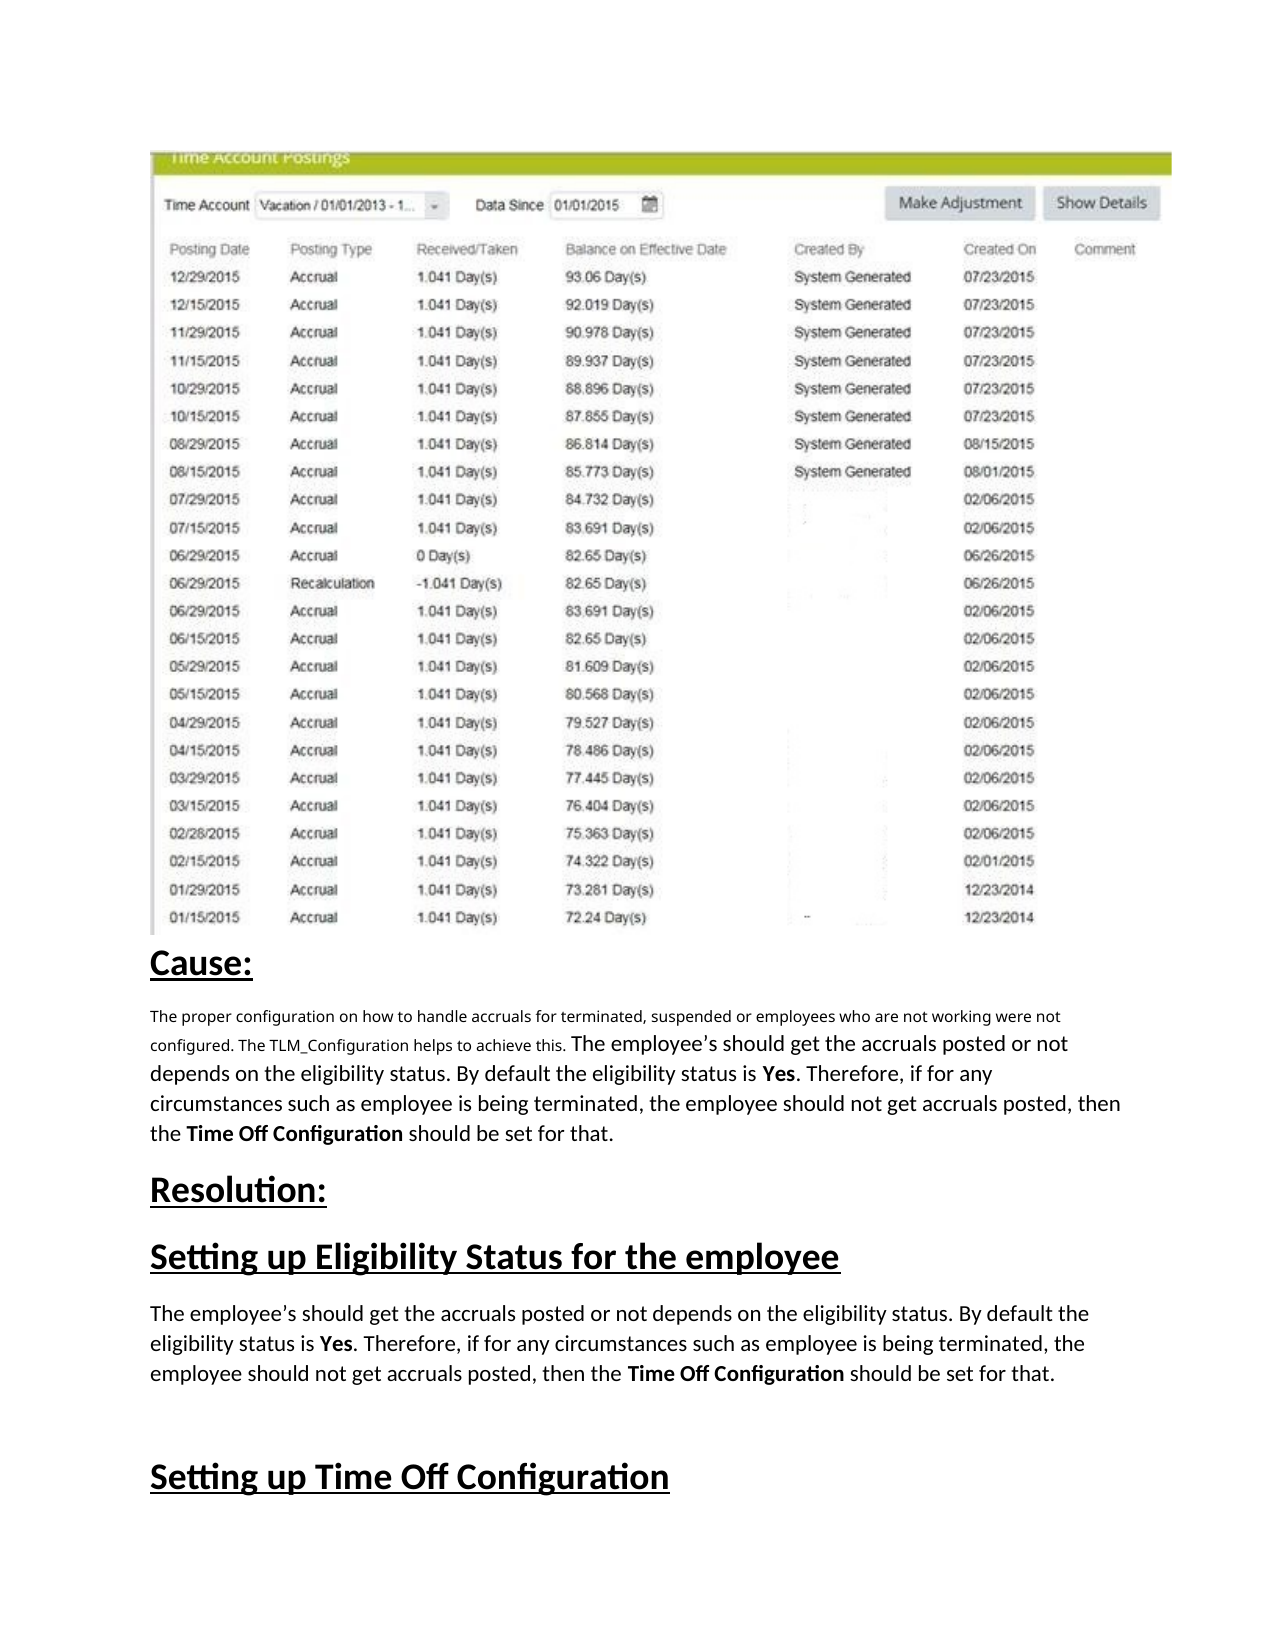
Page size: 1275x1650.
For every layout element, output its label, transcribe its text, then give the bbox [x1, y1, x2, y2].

text Cause: [150, 939, 1125, 985]
text The proper configuration on how to handle accruals for terminated, suspended or employees who are not working were not configured. The TLM_Configuration helps to achieve this. The employee’s should get the accruals posted or not depends on the eligibility status. By default the eligibility status is Yes. Therefore, if for any circumstances such as employee is being terminated, the employee should not get accruals posted, then the Time Off Configuration should be set for that. [150, 1006, 1125, 1148]
text Setting up Eligibility Status for the employee [150, 1233, 1125, 1278]
picture [150, 150, 1172, 935]
text Resolution: [150, 1166, 1125, 1212]
text The employee’s should get the accruals posted or not depends on the eligibility status. By default the eligibility status is Yes. Therefore, if for any circumstances such as employee is being terminated, the employee should not get accruals posted, then the Time Off Configuration should be set for that. [150, 1299, 1125, 1387]
text Setting up Time Off Configuration [150, 1453, 1125, 1499]
